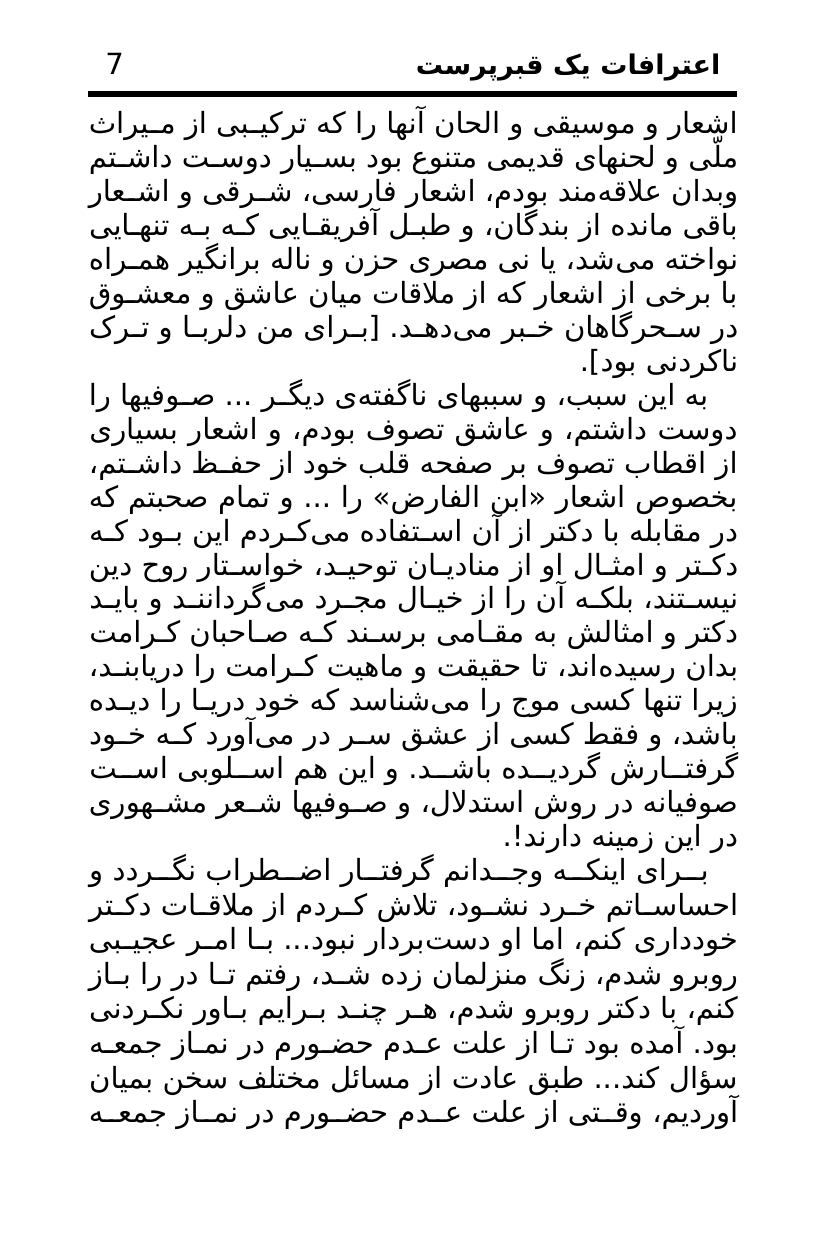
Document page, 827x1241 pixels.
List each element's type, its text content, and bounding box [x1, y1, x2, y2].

text به این سبب، و سببهای ناگفته‌ی دیگر ... صوفیها را دوست داشتم، و عاشق تصوف بودم، و اشعار بسیاری از اقطاب تصوف بر صفحه قلب خود از حفظ داشتم، بخصوص اشعار «ابن الفارض» را ... و تمام صحبتم که در مقابله با دکتر از آن استفاده می‌کردم این بود که دکتر و امثال او از منادیان توحید، خواستار روح دین نیستند، بلکه آن را از خیال مجرد می‌گردانند و باید دکتر و امثالش به مقامی برسند که صاحبان کرامت بدان رسیده‌اند، تا حقیقت و ماهیت کرامت را دریابند، زیرا تنها کسی موج را می‌شناسد که خود دریا را دیده باشد، و فقط کسی از عشق سر در می‌آورد که خود گرفتارش گردیده باشد. و این هم اسلوبی است صوفیانه در روش استدلال، و صوفیها شعر مشهوری در این زمینه دارند!. [89, 378, 738, 853]
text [89, 853, 738, 1129]
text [89, 106, 738, 378]
